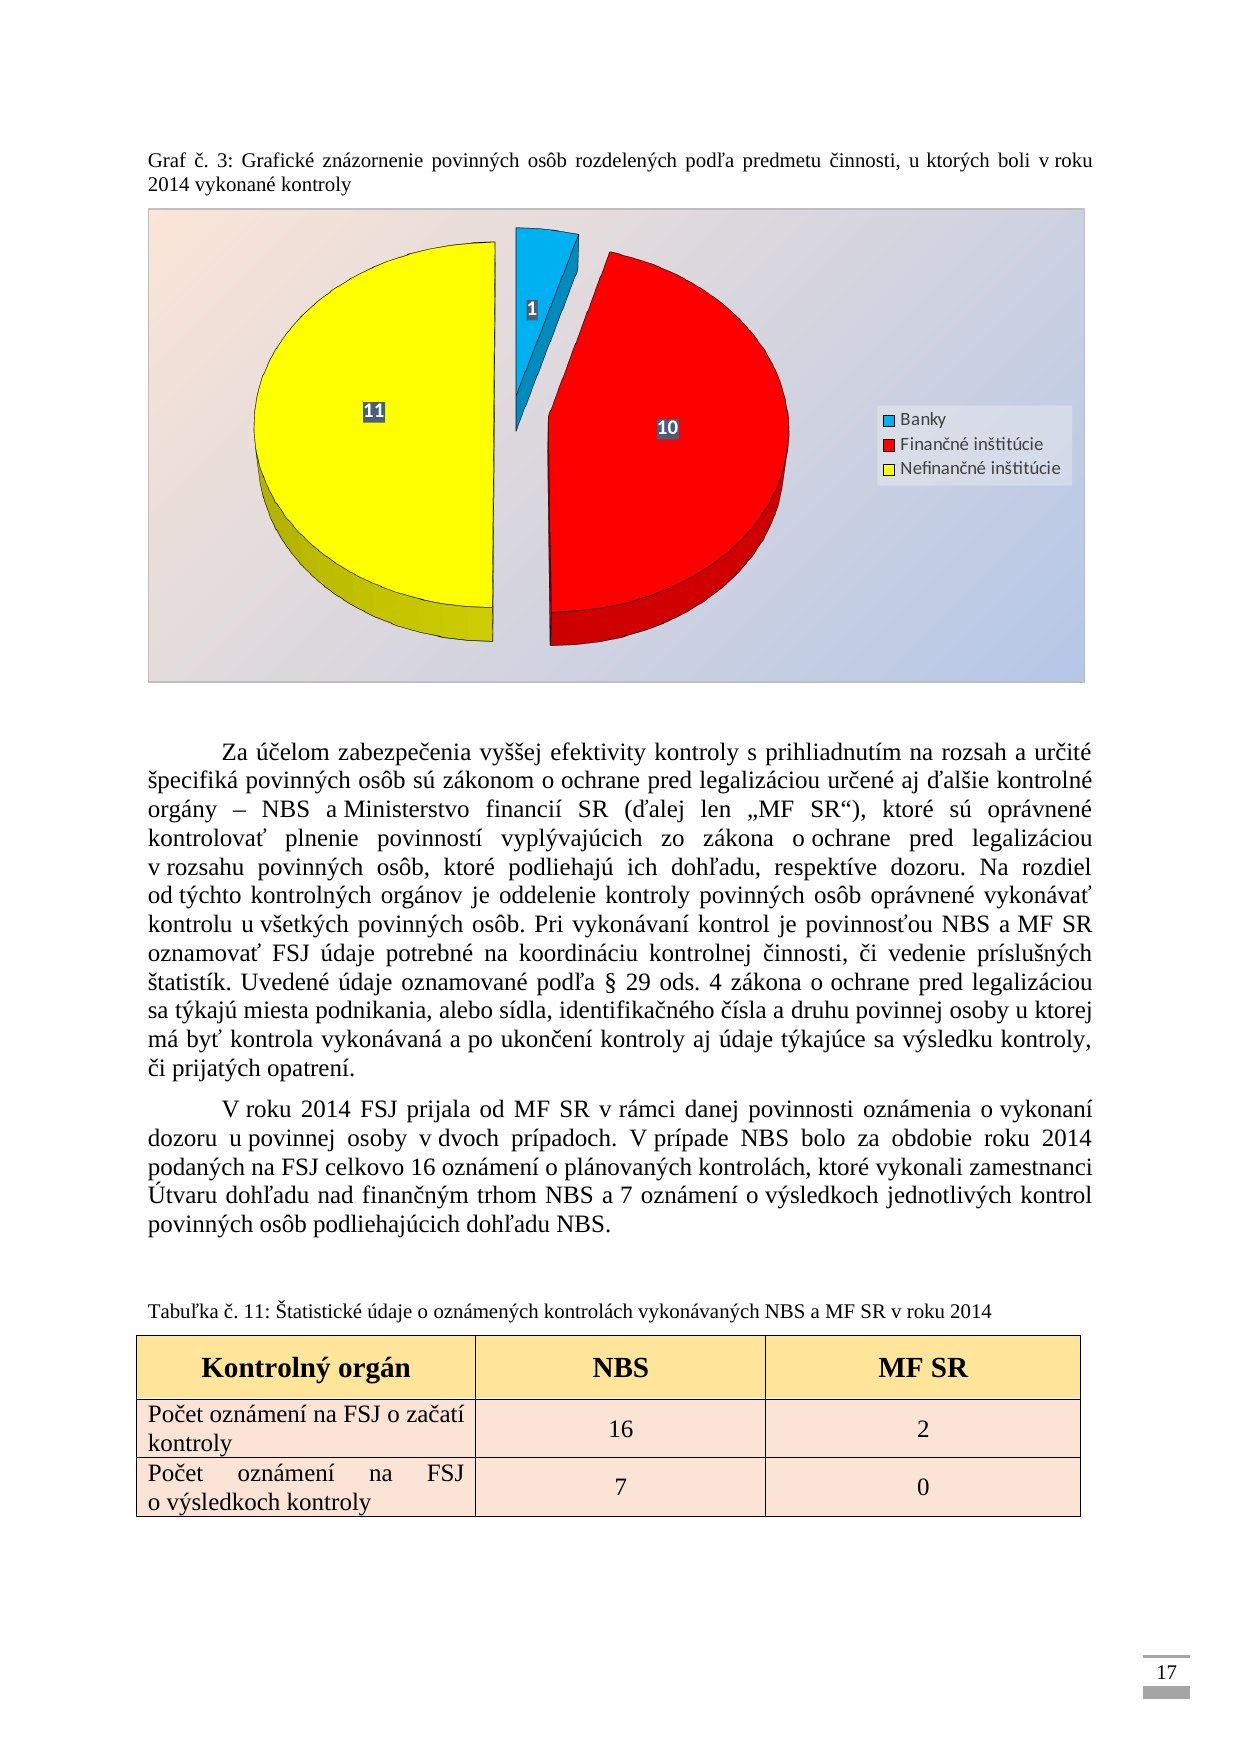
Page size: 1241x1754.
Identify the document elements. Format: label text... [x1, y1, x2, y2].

table_cell Počet oznámení na FSJ o výsledkoch kontroly [137, 1458, 475, 1516]
table_header NBS [476, 1336, 765, 1398]
table_cell 7 [476, 1458, 765, 1516]
table_cell 0 [766, 1458, 1080, 1516]
text V roku 2014 FSJ prijala od MF SR v rámci danej povinnosti oznámenia o vykonaní dozoru u povinnej osoby v dvoch prípadoch. V prípade NBS bolo za obdobie roku 2014 podaných na FSJ celkovo 16 oznámení o plánovaných kontrolách, ktoré vykonali zamestnanci Útvaru dohľadu nad finančným trhom NBS a 7 oznámení o výsledkoch jednotlivých kontrol povinných osôb podliehajúcich dohľadu NBS. [148, 1094, 1093, 1238]
table_cell Počet oznámení na FSJ o začatí kontroly [137, 1400, 475, 1457]
table_header MF SR [766, 1336, 1080, 1398]
table_cell 2 [766, 1400, 1080, 1457]
table_cell 16 [476, 1400, 765, 1457]
text Graf č. 3: Grafické znázornenie povinných osôb rozdelených podľa predmetu činnosti, u ktorých boli v roku 2014 vykonané kontroly [148, 148, 1093, 196]
text Za účelom zabezpečenia vyššej efektivity kontroly s prihliadnutím na rozsah a určité špecifiká povinných osôb sú zákonom o ochrane pred legalizáciou určené aj ďalšie kontrolné orgány – NBS a Ministerstvo financií SR (ďalej len „MF SR“), ktoré sú oprávnené kontrolovať plnenie povinností vyplývajúcich zo zákona o ochrane pred legalizáciou v rozsahu povinných osôb, ktoré podliehajú ich dohľadu, respektíve dozoru. Na rozdiel od týchto kontrolných orgánov je oddelenie kontroly povinných osôb oprávnené vykonávať kontrolu u všetkých povinných osôb. Pri vykonávaní kontrol je povinnosťou NBS a MF SR oznamovať FSJ údaje potrebné na koordináciu kontrolnej činnosti, či vedenie príslušných štatistík. Uvedené údaje oznamované podľa § 29 ods. 4 zákona o ochrane pred legalizáciou sa týkajú miesta podnikania, alebo sídla, identifikačného čísla a druhu povinnej osoby u ktorej má byť kontrola vykonávaná a po ukončení kontroly aj údaje týkajúce sa výsledku kontroly, či prijatých opatrení. [148, 737, 1093, 1082]
table_header Kontrolný orgán [137, 1336, 475, 1398]
text Tabuľka č. 11: Štatistické údaje o oznámených kontrolách vykonávaných NBS a MF SR v roku 2014 [148, 1299, 1093, 1323]
